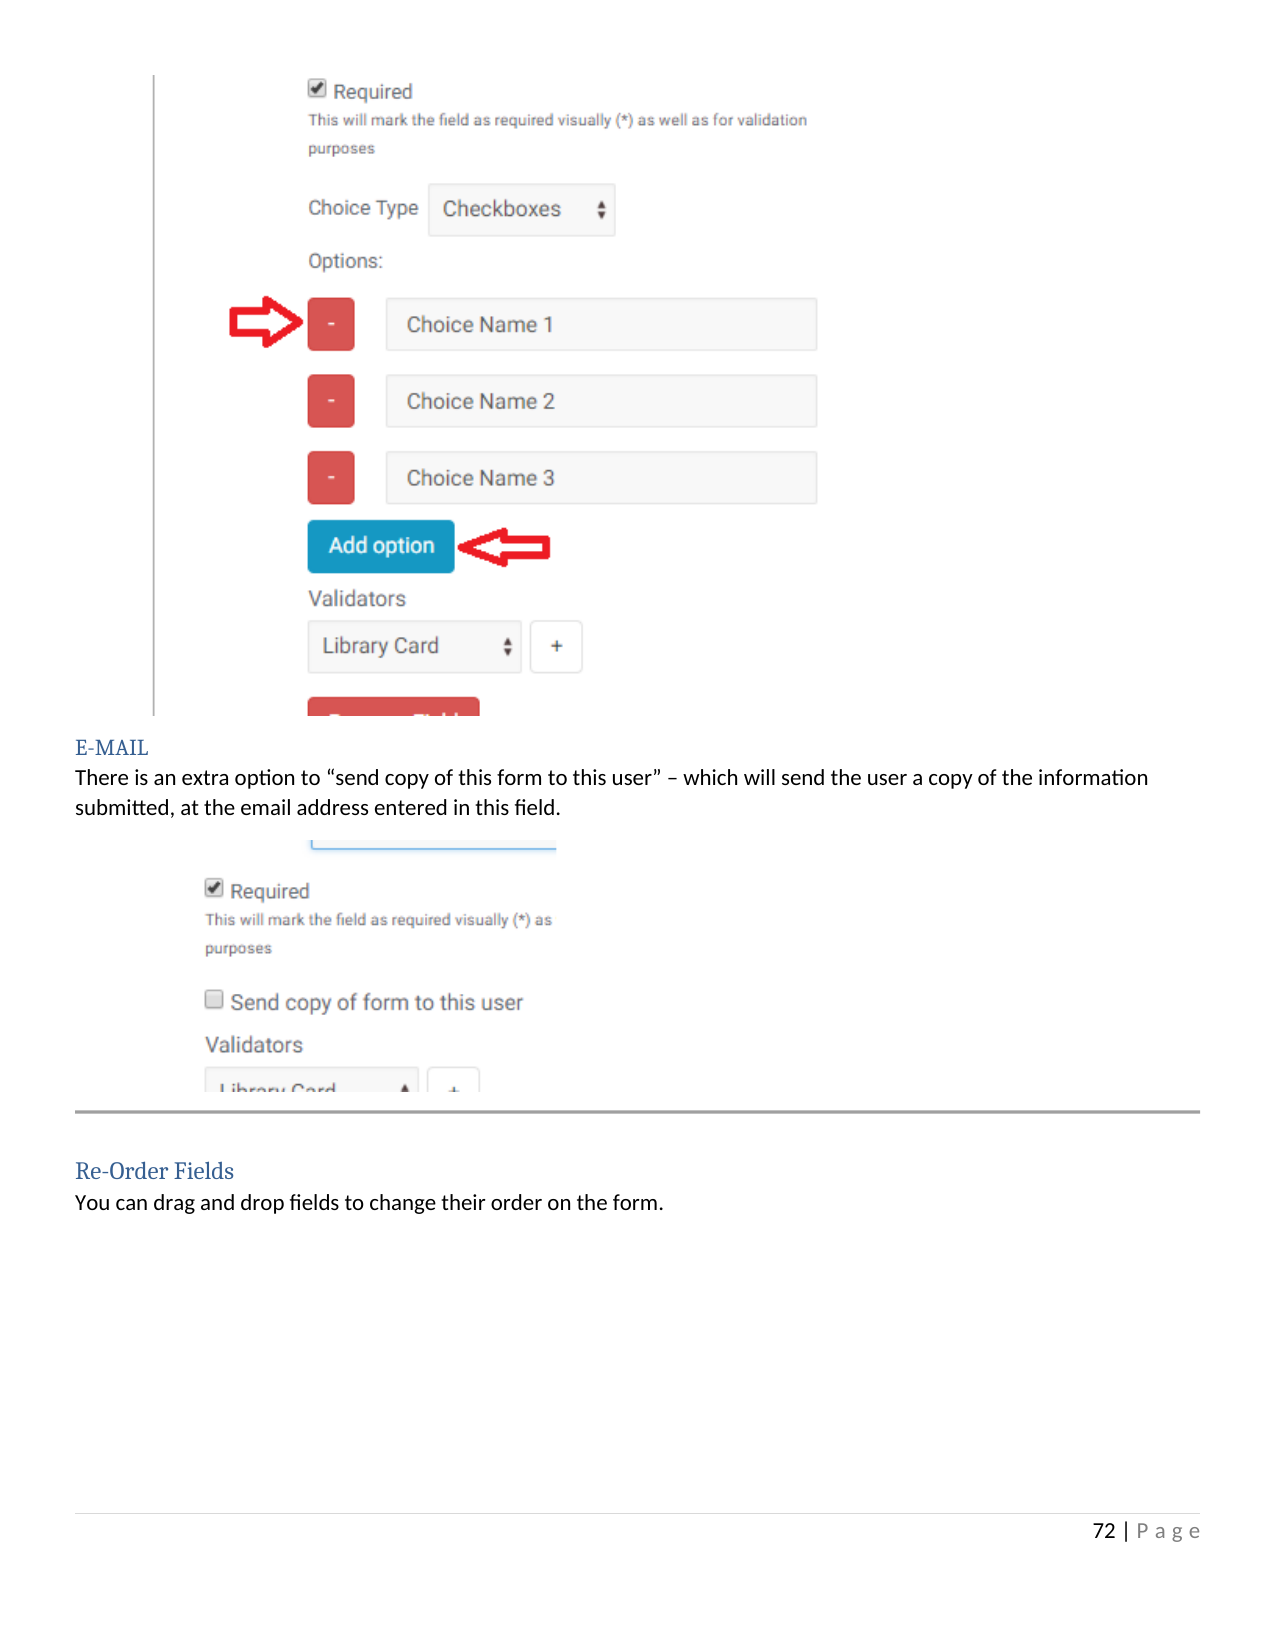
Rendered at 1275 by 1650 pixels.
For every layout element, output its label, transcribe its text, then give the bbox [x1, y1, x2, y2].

picture [75, 75, 838, 716]
text You can drag and drop fields to change their order on the form. [75, 1188, 1200, 1216]
subtitle Re-Order Fields [75, 1157, 1200, 1186]
text There is an extra option to “send copy of this form to this user” – which will send the user a copy of the information submitted, at the email address entered in this field. [75, 763, 1200, 821]
picture [75, 840, 557, 1092]
subtitle E-Mail [75, 734, 1200, 761]
